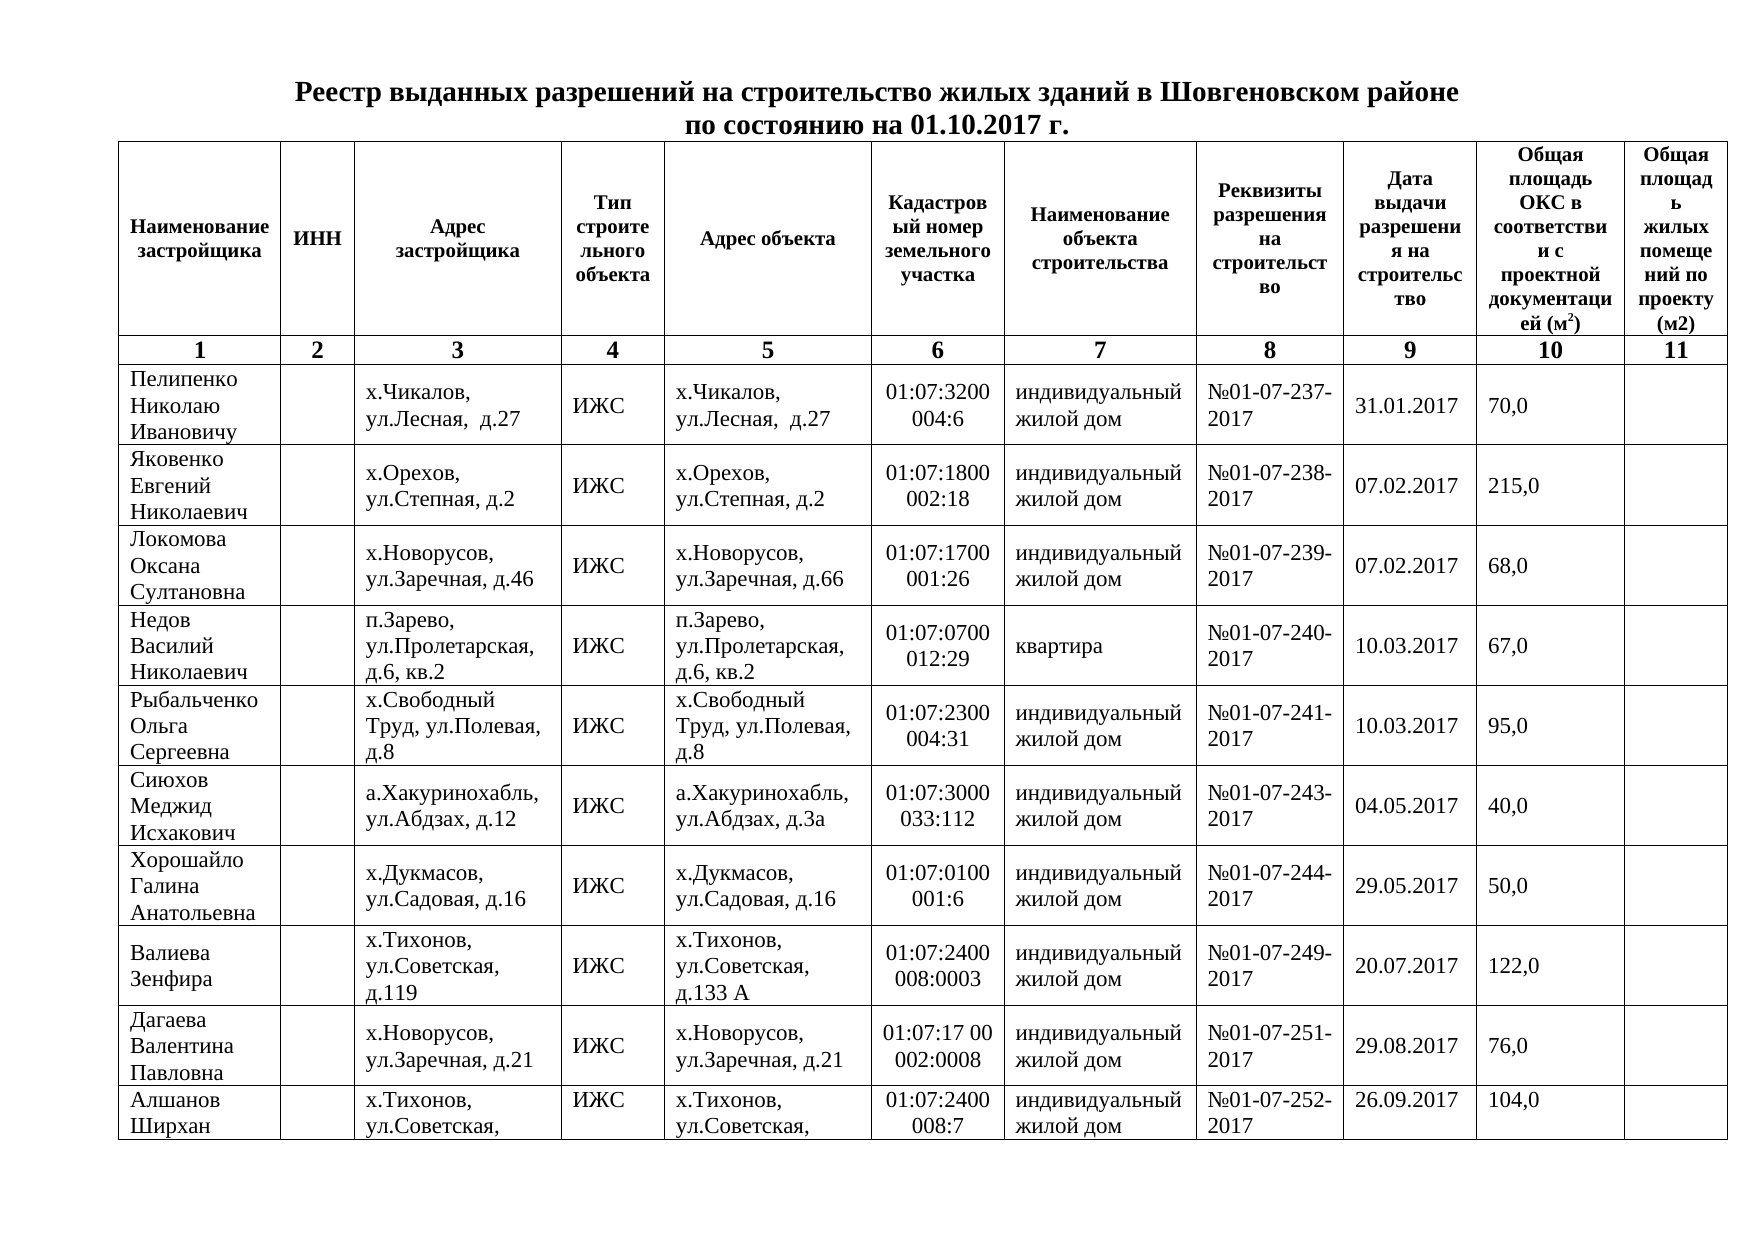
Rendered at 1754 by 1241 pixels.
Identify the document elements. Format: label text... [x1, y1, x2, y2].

table_cell [1625, 846, 1727, 925]
table_cell Сиюхов Меджид Исхакович [119, 766, 280, 845]
table_cell 01:07:0700012:29 [872, 606, 1004, 685]
table_cell [281, 606, 354, 685]
table_cell 68,0 [1477, 526, 1624, 604]
table_cell №01-07-251-2017 [1197, 1006, 1343, 1085]
table_cell квартира [1005, 606, 1196, 685]
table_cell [1005, 1086, 1196, 1139]
table_cell №01-07-239-2017 [1197, 526, 1343, 604]
table_cell индивидуальный жилой дом [1005, 365, 1196, 444]
table_cell №01-07-243-2017 [1197, 766, 1343, 845]
table_cell индивидуальный жилой дом [1005, 846, 1196, 925]
table_cell п.Зарево, ул.Пролетарская, д.6, кв.2 [665, 606, 871, 685]
table_cell 01:07:3000033:112 [872, 766, 1004, 845]
table_cell [281, 526, 354, 604]
table_cell а.Хакуринохабль, ул.Абдзах, д.12 [355, 766, 561, 845]
table_cell х.Чикалов, ул.Лесная, д.27 [665, 365, 871, 444]
table_cell 11 [1625, 336, 1727, 364]
table_cell 2 [281, 336, 354, 364]
table_cell №01-07-237-2017 [1197, 365, 1343, 444]
table_cell №01-07-252-2017 [1197, 1086, 1343, 1139]
table_cell 8 [1197, 336, 1343, 364]
table_header Реквизиты разрешения на строительство [1197, 142, 1343, 334]
table_cell х.Тихонов, ул.Советская, д.119 [355, 926, 561, 1005]
table_cell 76,0 [1477, 1006, 1624, 1085]
table_header Общая площадь жилых помещений по проекту (м2) [1625, 142, 1727, 334]
table_cell Яковенко Евгений Николаевич [119, 445, 280, 524]
table_cell 01:07:1800002:18 [872, 445, 1004, 524]
table_cell [281, 445, 354, 524]
table_cell [1625, 766, 1727, 845]
table_cell Рыбальченко Ольга Сергеевна [119, 686, 280, 765]
table_cell 9 [1344, 336, 1476, 364]
table_cell №01-07-238-2017 [1197, 445, 1343, 524]
table_header Общая площадь ОКС в соответствии с проектной документацией (м2) [1477, 142, 1624, 334]
table_cell 29.08.2017 [1344, 1006, 1476, 1085]
table_cell 01:07:0100001:6 [872, 846, 1004, 925]
table_cell Пелипенко Николаю Ивановичу [119, 365, 280, 444]
table_header Кадастровый номер земельного участка [872, 142, 1004, 334]
table_cell 4 [562, 336, 664, 364]
table_cell №01-07-240-2017 [1197, 606, 1343, 685]
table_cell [665, 1086, 871, 1139]
table_cell ИЖС [562, 365, 664, 444]
table_cell 31.01.2017 [1344, 365, 1476, 444]
table_cell ИЖС [562, 1006, 664, 1085]
table_cell х.Свободный Труд, ул.Полевая, д.8 [355, 686, 561, 765]
table_cell 01:07:2300004:31 [872, 686, 1004, 765]
table_cell №01-07-244-2017 [1197, 846, 1343, 925]
table_cell 04.05.2017 [1344, 766, 1476, 845]
table_cell 215,0 [1477, 445, 1624, 524]
table_cell 67,0 [1477, 606, 1624, 685]
table_cell х.Орехов, ул.Степная, д.2 [355, 445, 561, 524]
table_cell индивидуальный жилой дом [1005, 445, 1196, 524]
table_cell [281, 846, 354, 925]
table_cell №01-07-249-2017 [1197, 926, 1343, 1005]
table_cell [1625, 1006, 1727, 1085]
table_cell х.Новорусов, ул.Заречная, д.66 [665, 526, 871, 604]
table_cell 01:07:2400008:0003 [872, 926, 1004, 1005]
table_cell Валиева Зенфира [119, 926, 280, 1005]
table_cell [119, 1086, 280, 1139]
table_cell ИЖС [562, 606, 664, 685]
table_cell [355, 1086, 561, 1139]
table_header Тип строительного объекта [562, 142, 664, 334]
table_cell 10.03.2017 [1344, 606, 1476, 685]
table_cell х.Новорусов, ул.Заречная, д.21 [355, 1006, 561, 1085]
table_cell х.Новорусов, ул.Заречная, д.46 [355, 526, 561, 604]
table_cell 3 [355, 336, 561, 364]
text Реестр выданных разрешений на строительство жилых зданий в Шовгеновском районе [118, 74, 1636, 107]
table_cell [281, 1006, 354, 1085]
table_cell ИЖС [562, 526, 664, 604]
table_header Адрес объекта [665, 142, 871, 334]
table_cell ИЖС [562, 846, 664, 925]
table_cell 10.03.2017 [1344, 686, 1476, 765]
table_cell индивидуальный жилой дом [1005, 526, 1196, 604]
table_cell 10 [1477, 336, 1624, 364]
table_cell 07.02.2017 [1344, 526, 1476, 604]
table_header Адрес застройщика [355, 142, 561, 334]
table_cell Недов Василий Николаевич [119, 606, 280, 685]
table_cell 104,0 [1477, 1086, 1624, 1139]
table_cell 07.02.2017 [1344, 445, 1476, 524]
table_cell [281, 686, 354, 765]
table_cell [281, 365, 354, 444]
table_cell ИЖС [562, 926, 664, 1005]
table_cell 40,0 [1477, 766, 1624, 845]
table_header Наименование застройщика [119, 142, 280, 334]
table_cell ИЖС [562, 445, 664, 524]
table_header Наименование объекта строительства [1005, 142, 1196, 334]
table_cell [1625, 926, 1727, 1005]
table_cell индивидуальный жилой дом [1005, 766, 1196, 845]
table_cell [1625, 365, 1727, 444]
table_cell [281, 766, 354, 845]
table_cell Локомова Оксана Султановна [119, 526, 280, 604]
table_cell №01-07-241-2017 [1197, 686, 1343, 765]
text по состоянию на 01.10.2017 г. [118, 107, 1636, 141]
table_cell х.Свободный Труд, ул.Полевая, д.8 [665, 686, 871, 765]
table_cell 122,0 [1477, 926, 1624, 1005]
table_cell х.Чикалов, ул.Лесная, д.27 [355, 365, 561, 444]
table_cell х.Тихонов, ул.Советская, д.133 А [665, 926, 871, 1005]
table_cell 01:07:2400008:7 [872, 1086, 1004, 1139]
table_cell 26.09.2017 [1344, 1086, 1476, 1139]
table_cell а.Хакуринохабль, ул.Абдзах, д.3а [665, 766, 871, 845]
table_cell индивидуальный жилой дом [1005, 1006, 1196, 1085]
table_cell ИЖС [562, 1086, 664, 1139]
table_cell 7 [1005, 336, 1196, 364]
table_cell 01:07:17 00 002:0008 [872, 1006, 1004, 1085]
table_cell 20.07.2017 [1344, 926, 1476, 1005]
table_cell Дагаева Валентина Павловна [119, 1006, 280, 1085]
table_cell [281, 926, 354, 1005]
table_header Дата выдачи разрешения на строительство [1344, 142, 1476, 334]
table_cell индивидуальный жилой дом [1005, 686, 1196, 765]
table_cell п.Зарево, ул.Пролетарская, д.6, кв.2 [355, 606, 561, 685]
table_cell х.Дукмасов, ул.Садовая, д.16 [665, 846, 871, 925]
table_cell ИЖС [562, 766, 664, 845]
table_cell 01:07:3200004:6 [872, 365, 1004, 444]
table_cell х.Орехов, ул.Степная, д.2 [665, 445, 871, 524]
table_cell х.Новорусов, ул.Заречная, д.21 [665, 1006, 871, 1085]
table_cell 5 [665, 336, 871, 364]
table_cell [1625, 606, 1727, 685]
table_cell 1 [119, 336, 280, 364]
table_header ИНН [281, 142, 354, 334]
table_cell Хорошайло Галина Анатольевна [119, 846, 280, 925]
table_cell х.Дукмасов, ул.Садовая, д.16 [355, 846, 561, 925]
table_cell [1625, 526, 1727, 604]
table_cell 29.05.2017 [1344, 846, 1476, 925]
table_cell 70,0 [1477, 365, 1624, 444]
table_cell 50,0 [1477, 846, 1624, 925]
table_cell индивидуальный жилой дом [1005, 926, 1196, 1005]
table_cell [1625, 1086, 1727, 1139]
table_cell [1625, 686, 1727, 765]
table_cell [281, 1086, 354, 1139]
table_cell 95,0 [1477, 686, 1624, 765]
table_cell 01:07:1700001:26 [872, 526, 1004, 604]
table_cell 6 [872, 336, 1004, 364]
table_cell ИЖС [562, 686, 664, 765]
table_cell [1625, 445, 1727, 524]
